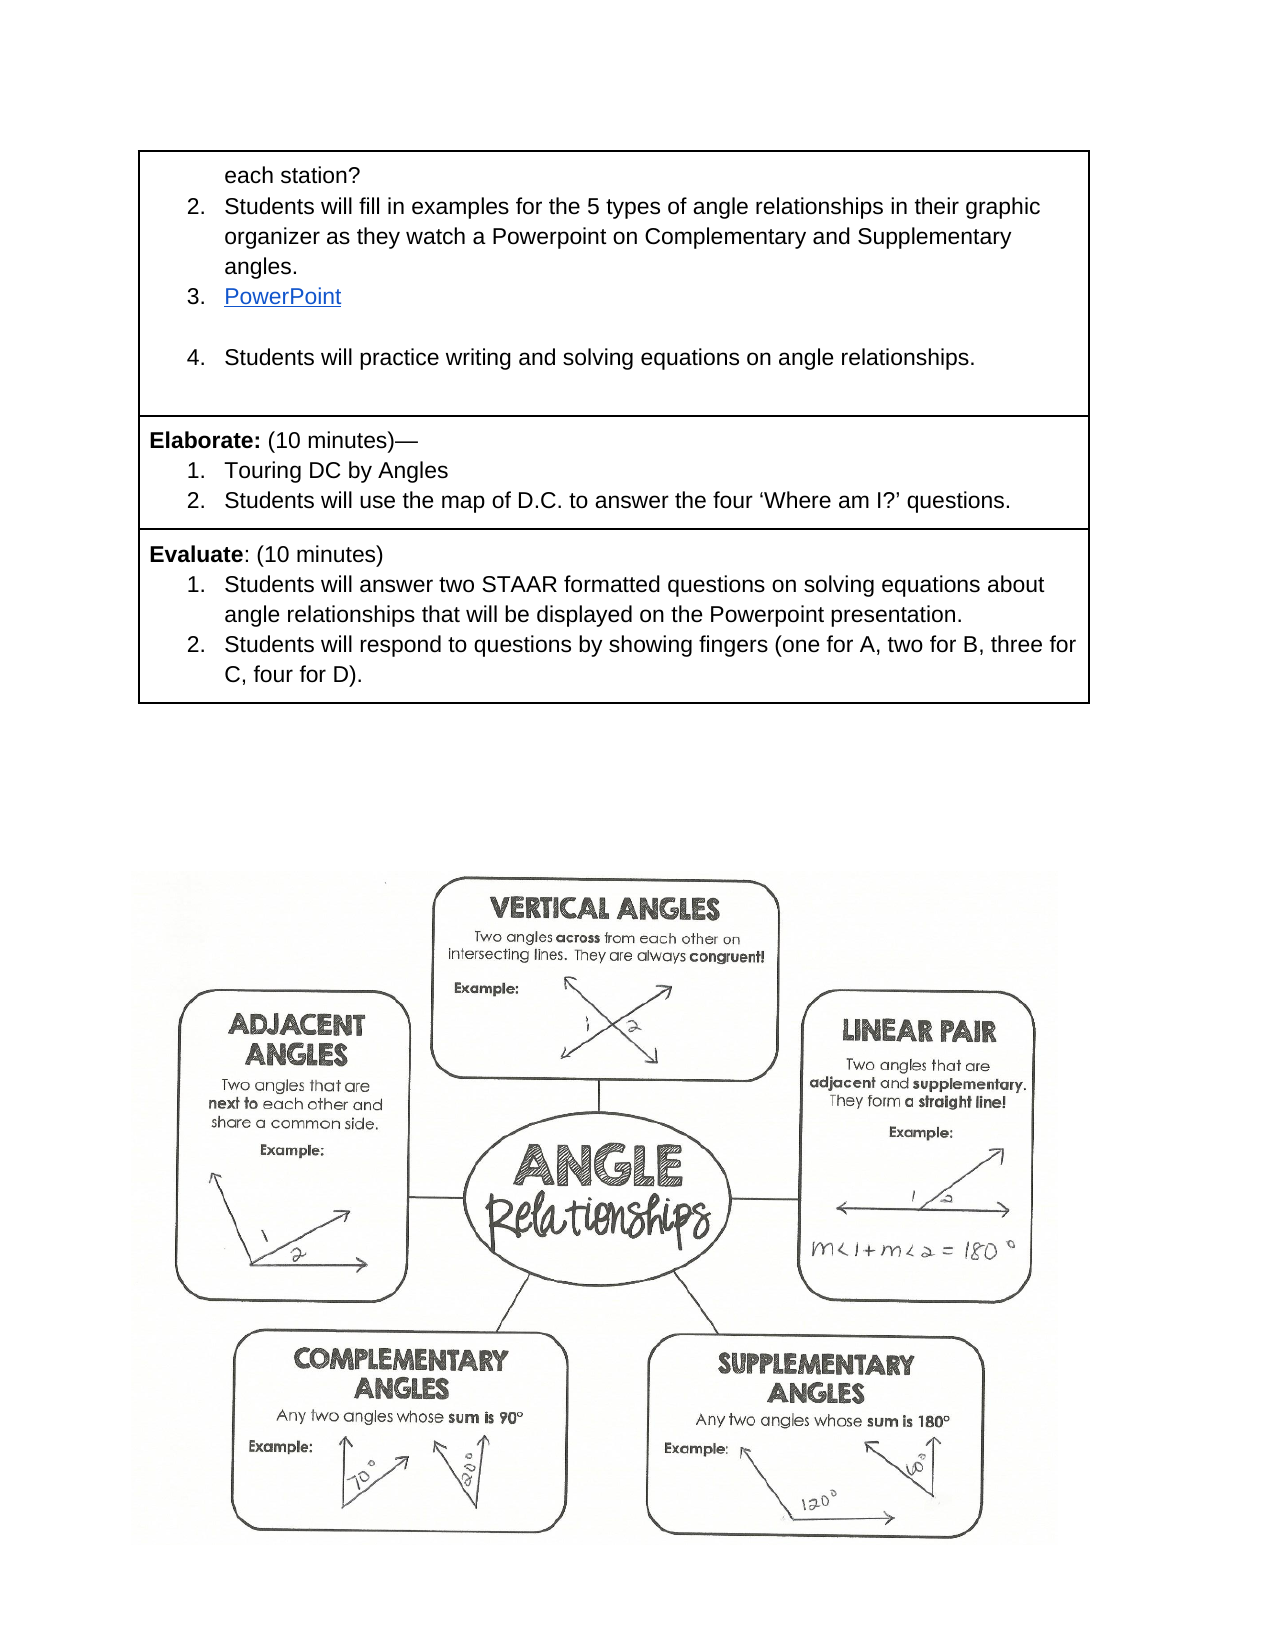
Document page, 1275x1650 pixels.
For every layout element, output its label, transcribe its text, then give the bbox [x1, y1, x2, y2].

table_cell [140, 152, 1088, 414]
table_cell Elaborate: (10 minutes)— Touring DC by Angles Students will use the map of D.C. to answer the four ‘Where am I?’ questions. [140, 417, 1088, 528]
table_cell Evaluate: (10 minutes) Students will answer two STAAR formatted questions on solving equations about angle relationships that will be displayed on the Powerpoint presentation. Students will respond to questions by showing fingers (one for A, two for B, three for C, four for D). [140, 530, 1088, 702]
picture [131, 871, 1058, 1545]
